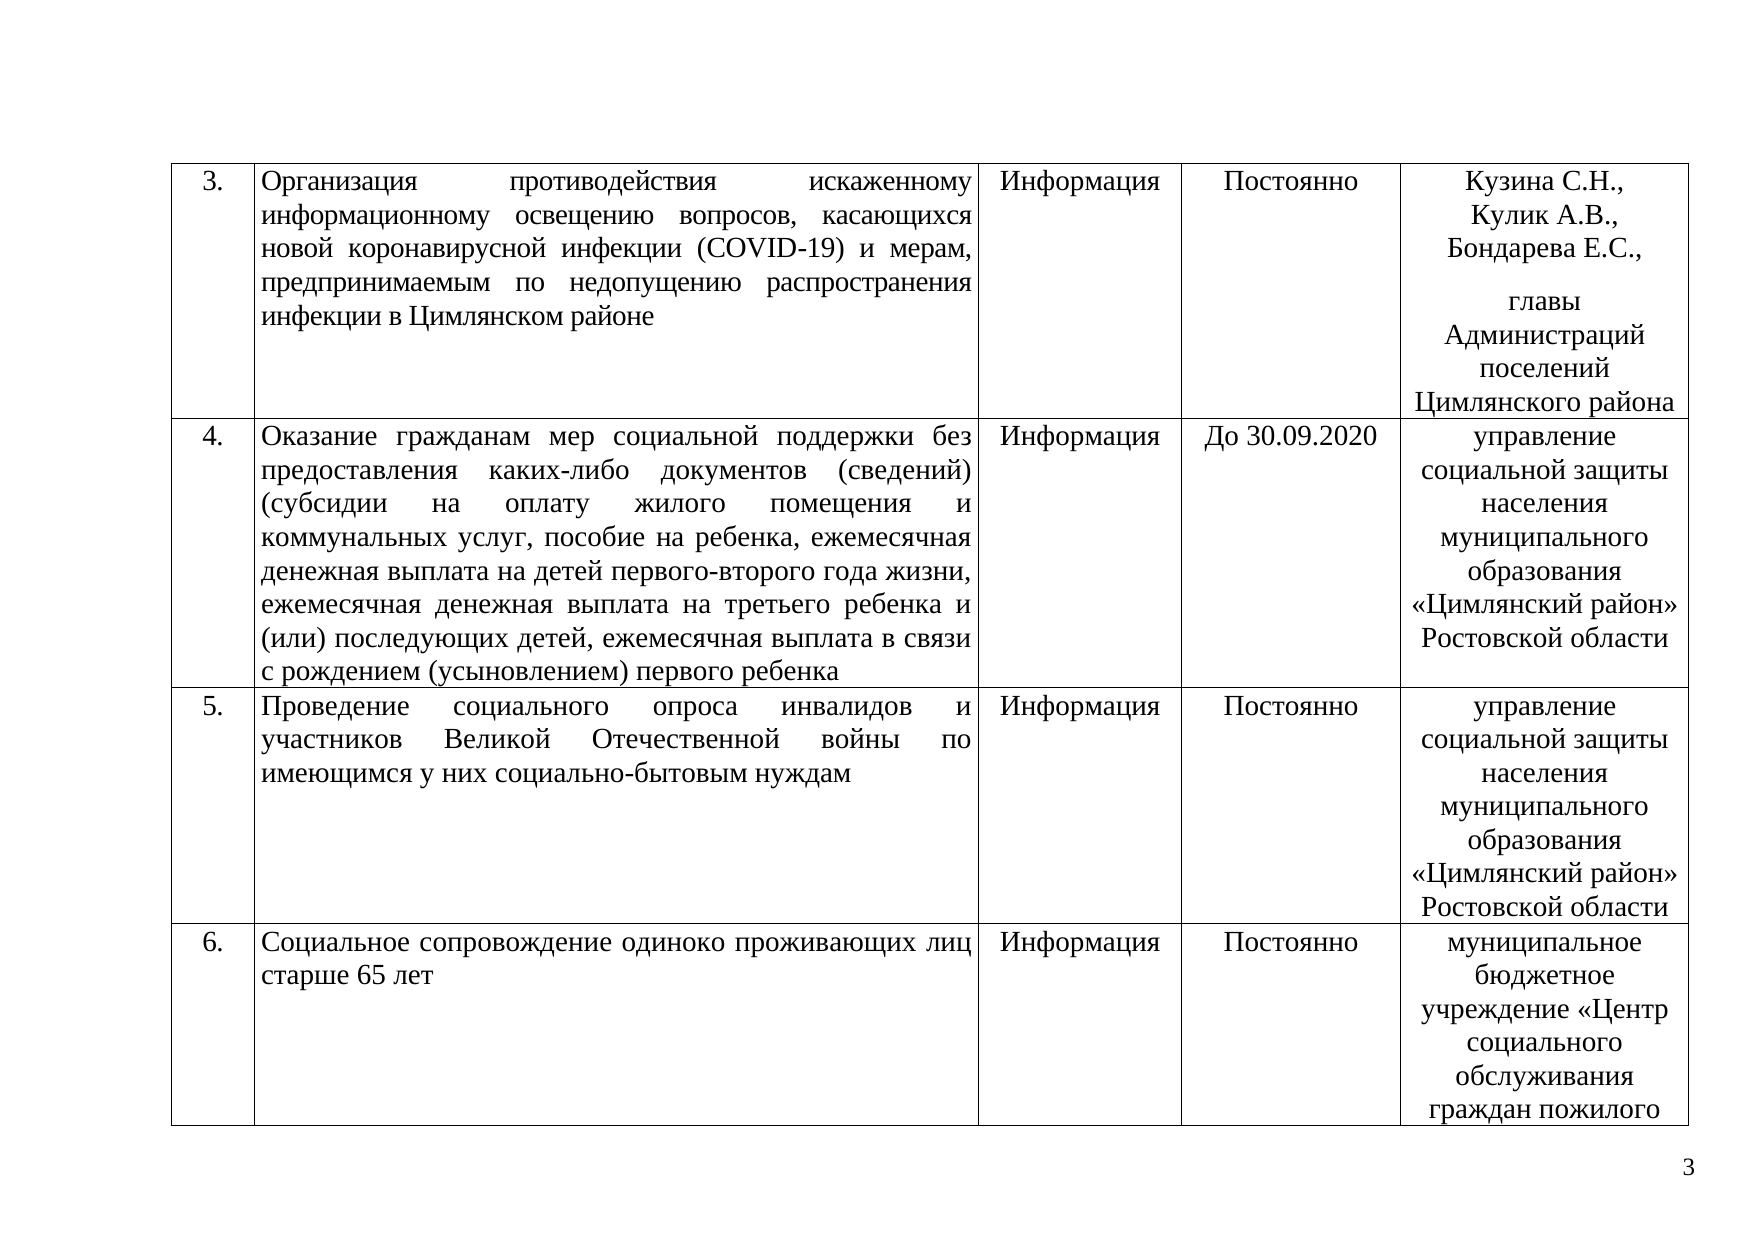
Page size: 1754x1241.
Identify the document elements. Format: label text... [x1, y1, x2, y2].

table_cell управление социальной защиты населения муниципального образования «Цимлянский район» Ростовской области [1401, 688, 1688, 923]
table_cell Проведение социального опроса инвалидов и участников Великой Отечественной войны по имеющимся у них социально-бытовым нуждам [255, 688, 978, 923]
table_cell 4. [172, 419, 254, 687]
table_cell Информация [979, 924, 1181, 1125]
table_cell Кузина С.Н., Кулик А.В., Бондарева Е.С., главы Администраций поселений Цимлянского района [1401, 164, 1688, 417]
table_cell Информация [979, 164, 1181, 417]
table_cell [255, 924, 978, 1125]
table_cell Информация [979, 419, 1181, 687]
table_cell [1401, 924, 1688, 1125]
table_cell Постоянно [1182, 688, 1400, 923]
table_cell Постоянно [1182, 924, 1400, 1125]
table_cell 5. [172, 688, 254, 923]
table_cell Оказание гражданам мер социальной поддержки без предоставления каких-либо документов (сведений) (субсидии на оплату жилого помещения и коммунальных услуг, пособие на ребенка, ежемесячная денежная выплата на детей первого-второго года жизни, ежемесячная денежная выплата на третьего ребенка и (или) последующих детей, ежемесячная выплата в связи с рождением (усыновлением) первого ребенка [255, 419, 978, 687]
table_cell 3. [172, 164, 254, 417]
table_cell Информация [979, 688, 1181, 923]
table_cell Постоянно [1182, 164, 1400, 417]
table_cell управление социальной защиты населения муниципального образования «Цимлянский район» Ростовской области [1401, 419, 1688, 687]
table_cell Организация противодействия искаженному информационному освещению вопросов, касающихся новой коронавирусной инфекции (COVID-19) и мерам, предпринимаемым по недопущению распространения инфекции в Цимлянском районе [255, 164, 978, 417]
table_cell До 30.09.2020 [1182, 419, 1400, 687]
table_cell 6. [172, 924, 254, 1125]
